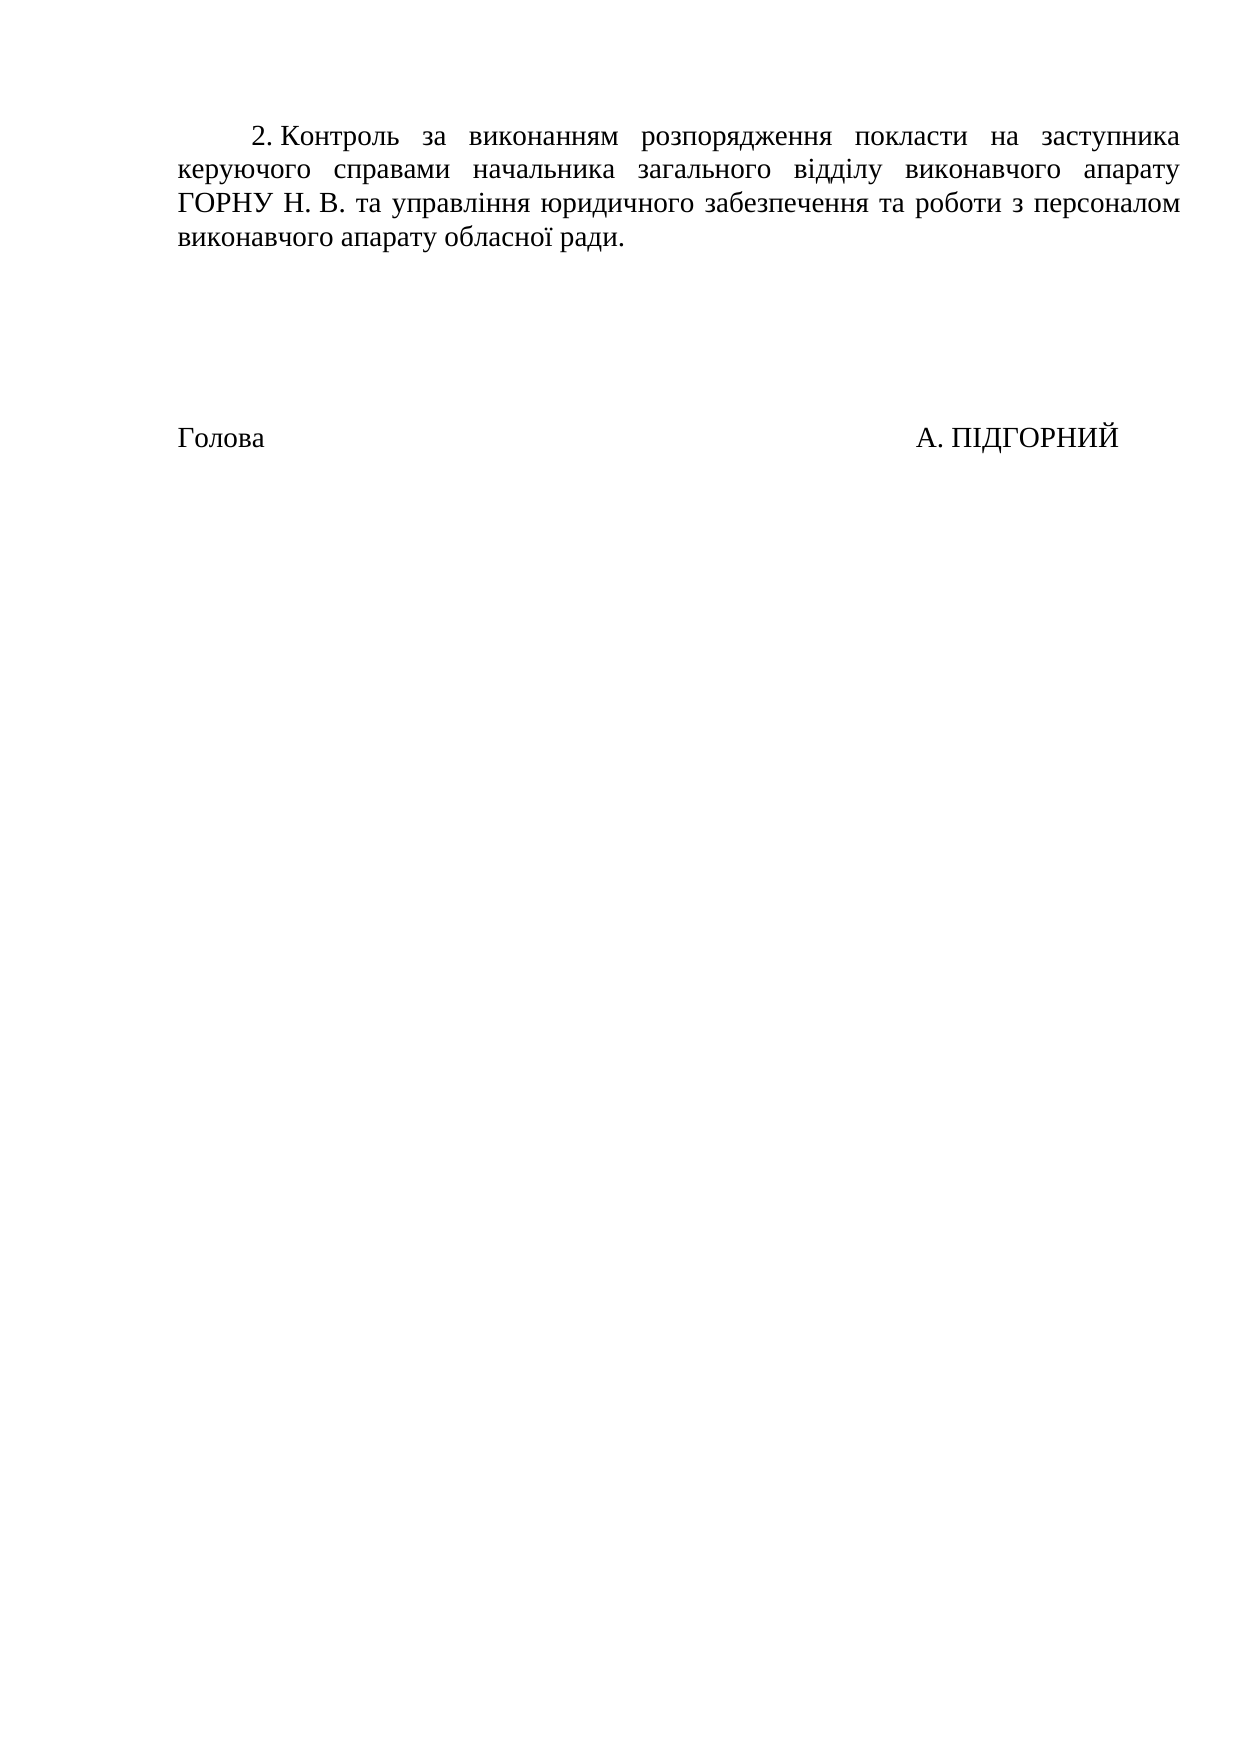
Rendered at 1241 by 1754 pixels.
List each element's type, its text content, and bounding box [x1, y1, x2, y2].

text Голова А. ПІДГОРНИЙ [177, 420, 1181, 453]
text 2. Контроль за виконанням розпорядження покласти на заступника керуючого справами начальника загального відділу виконавчого апарату ГОРНУ Н. В. та управління юридичного забезпечення та роботи з персоналом виконавчого апарату обласної ради. [177, 118, 1181, 252]
